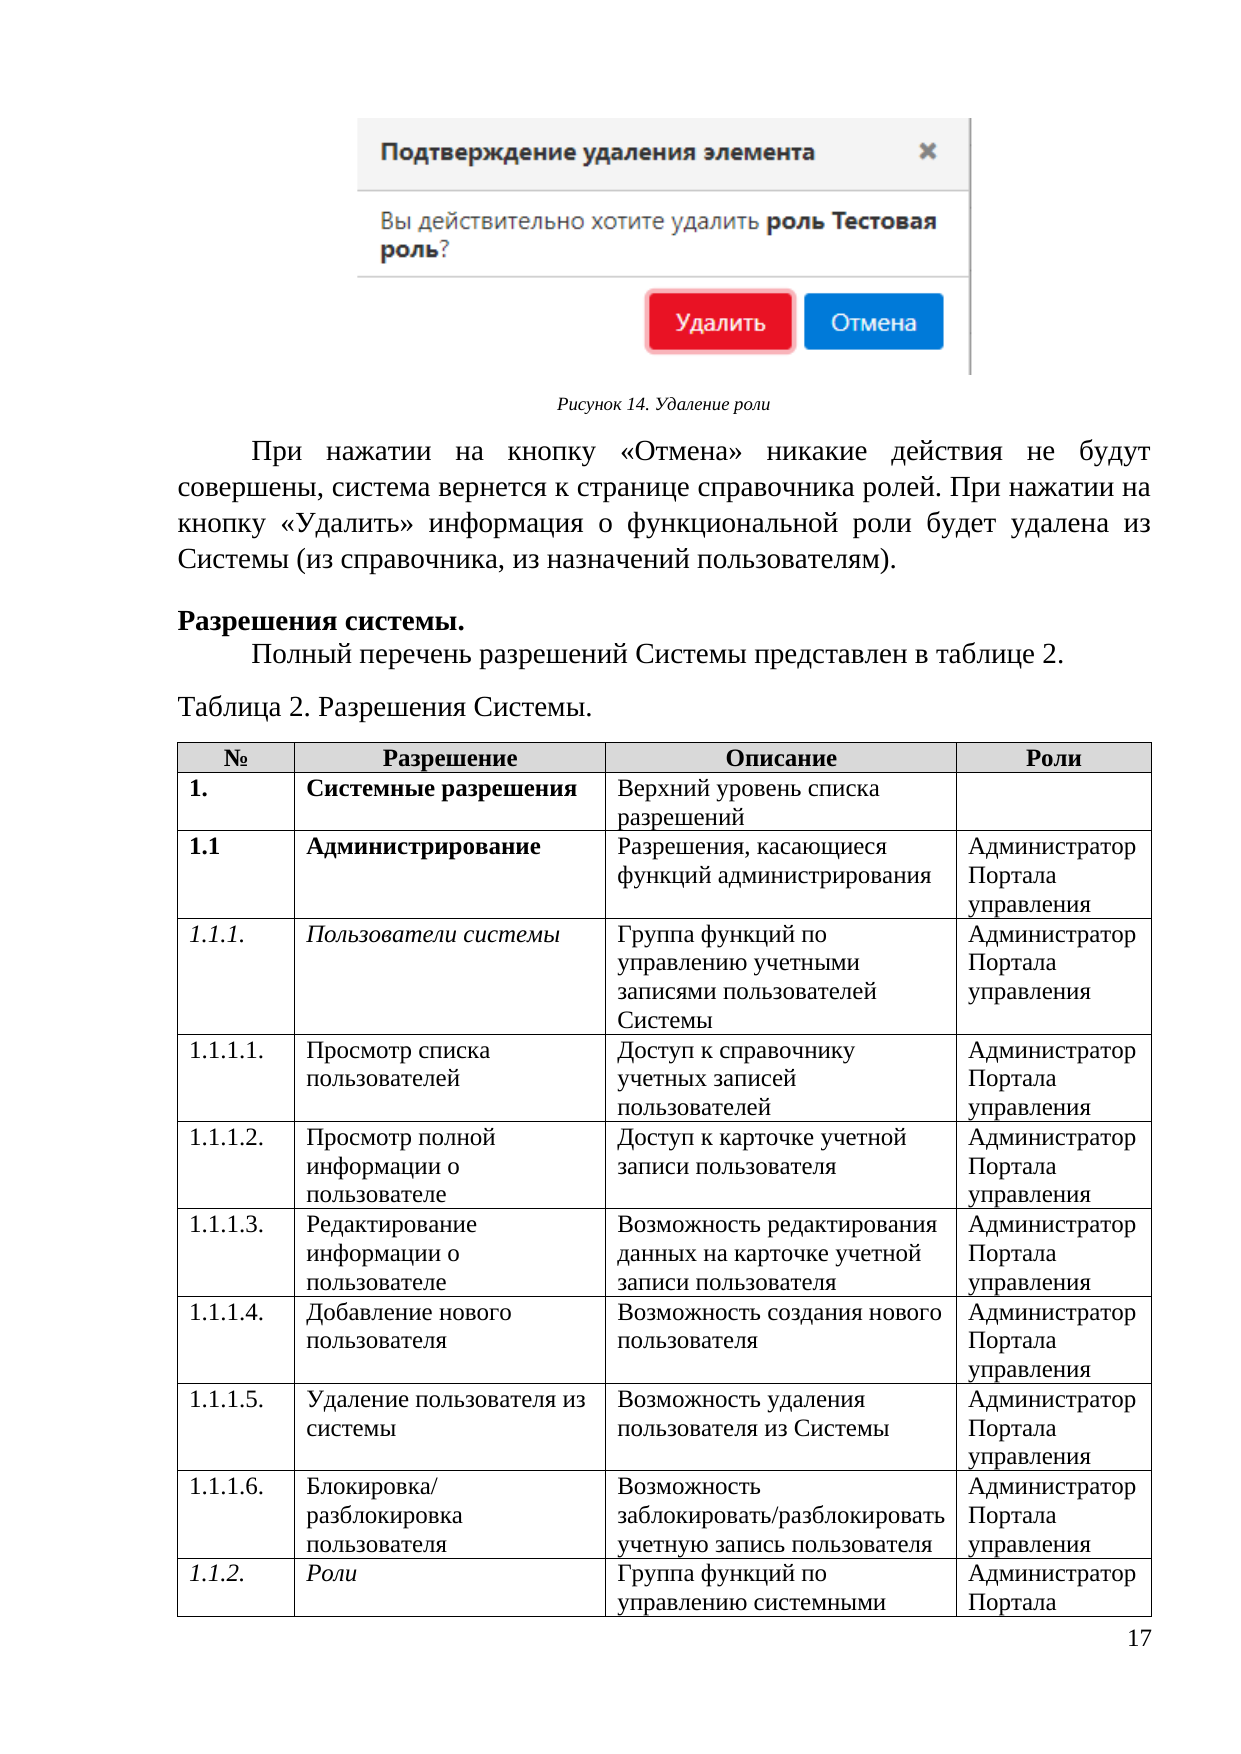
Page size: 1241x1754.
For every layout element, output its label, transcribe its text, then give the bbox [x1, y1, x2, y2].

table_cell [606, 1559, 956, 1616]
table_cell Редактирование информации о пользователе [295, 1209, 605, 1296]
table_cell 1.1.1.5. [178, 1384, 294, 1470]
table_cell Удаление пользователя из системы [295, 1384, 605, 1470]
table_cell Администратор Портала управления [957, 919, 1151, 1034]
table_cell Верхний уровень списка разрешений [606, 773, 956, 830]
table_cell Возможность заблокировать/разблокировать учетную запись пользователя [606, 1471, 956, 1557]
table_header Роли [957, 743, 1151, 772]
text Полный перечень разрешений Системы представлен в таблице 2. [177, 636, 1152, 670]
table_cell 1.1.1.1. [178, 1035, 294, 1121]
table_cell 1.1.1.3. [178, 1209, 294, 1296]
table_cell Администратор Портала управления [957, 1297, 1151, 1383]
text При нажатии на кнопку «Отмена» никакие действия не будут совершены, система вернется к странице справочника ролей. При нажатии на кнопку «Удалить» информация о функциональной роли будет удалена из Системы (из справочника, из назначений пользователям). [177, 433, 1152, 575]
table_cell Возможность редактирования данных на карточке учетной записи пользователя [606, 1209, 956, 1296]
table_cell 1. [178, 773, 294, 830]
table_cell 1.1.1. [178, 919, 294, 1034]
table_cell Администратор Портала управления [957, 1209, 1151, 1296]
table_cell Администратор Портала управления [957, 1035, 1151, 1121]
table_cell 1.1.1.2. [178, 1122, 294, 1208]
table_cell Администратор Портала управления [957, 1122, 1151, 1208]
picture [357, 118, 972, 375]
table_header № [178, 743, 294, 772]
text Разрешения системы. [177, 603, 1152, 636]
table_cell Доступ к справочнику учетных записей пользователей [606, 1035, 956, 1121]
table_cell Администрирование [295, 831, 605, 918]
table_cell Группа функций по управлению учетными записями пользователей Системы [606, 919, 956, 1034]
table_cell 1.1.1.4. [178, 1297, 294, 1383]
table_cell [957, 773, 1151, 830]
table_cell Администратор Портала управления [957, 1559, 1151, 1616]
table_cell 1.1.1.6. [178, 1471, 294, 1557]
table_cell Возможность удаления пользователя из Системы [606, 1384, 956, 1470]
table_cell Роли [295, 1559, 605, 1616]
table_cell Системные разрешения [295, 773, 605, 830]
table_cell Администратор Портала управления [957, 1471, 1151, 1557]
table_cell Добавление нового пользователя [295, 1297, 605, 1383]
table_header Описание [606, 743, 956, 772]
table_cell Просмотр списка пользователей [295, 1035, 605, 1121]
text Рисунок 14. Удаление роли [177, 393, 1152, 415]
table_cell Разрешения, касающиеся функций администрирования [606, 831, 956, 918]
table_cell Доступ к карточке учетной записи пользователя [606, 1122, 956, 1208]
table_cell 1.1 [178, 831, 294, 918]
table_cell Администратор Портала управления [957, 831, 1151, 918]
table_header Разрешение [295, 743, 605, 772]
table_cell 1.1.2. [178, 1559, 294, 1616]
table_cell Просмотр полной информации о пользователе [295, 1122, 605, 1208]
table_cell Возможность создания нового пользователя [606, 1297, 956, 1383]
table_cell Администратор Портала управления [957, 1384, 1151, 1470]
text Таблица 2. Разрешения Системы. [177, 689, 1152, 723]
table_cell Пользователи системы [295, 919, 605, 1034]
table_cell Блокировка/разблокировка пользователя [295, 1471, 605, 1557]
